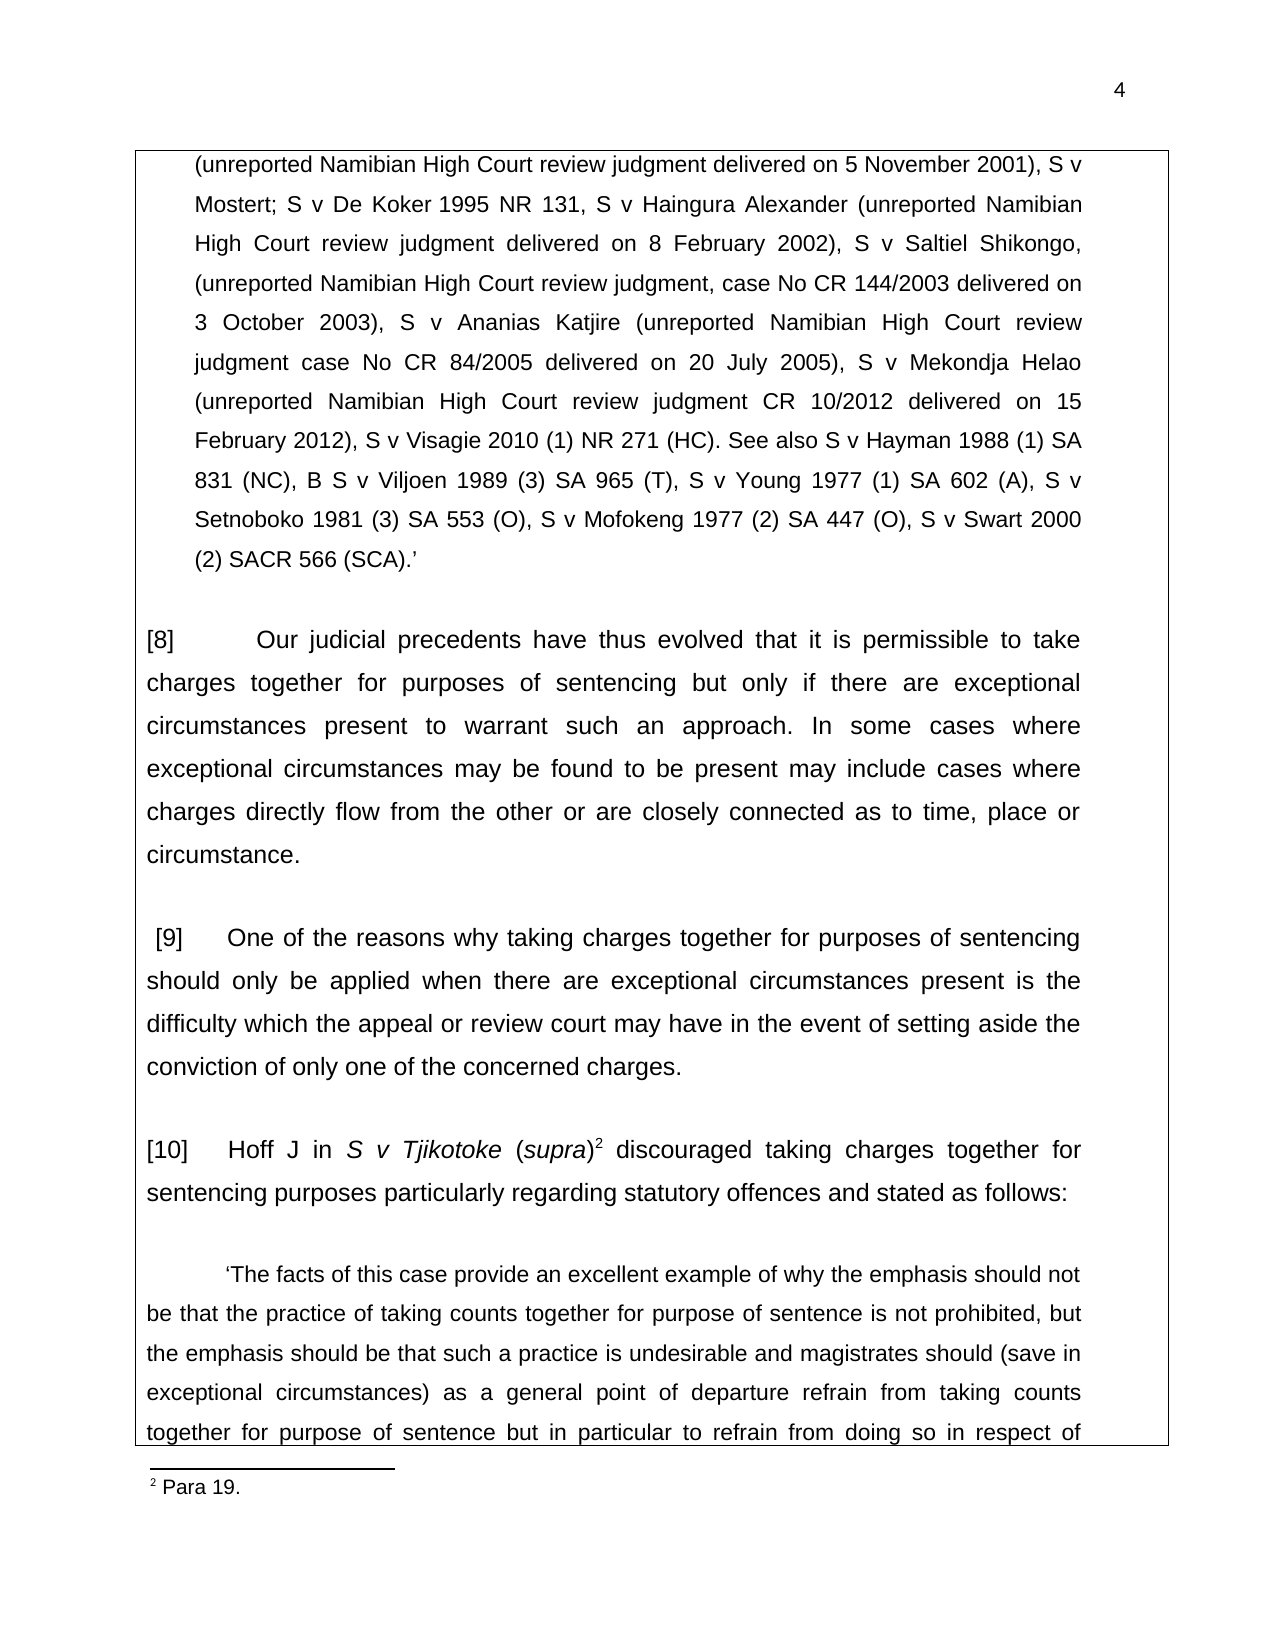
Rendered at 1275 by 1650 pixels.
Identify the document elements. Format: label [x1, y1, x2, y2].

table_cell [136, 151, 1168, 1445]
